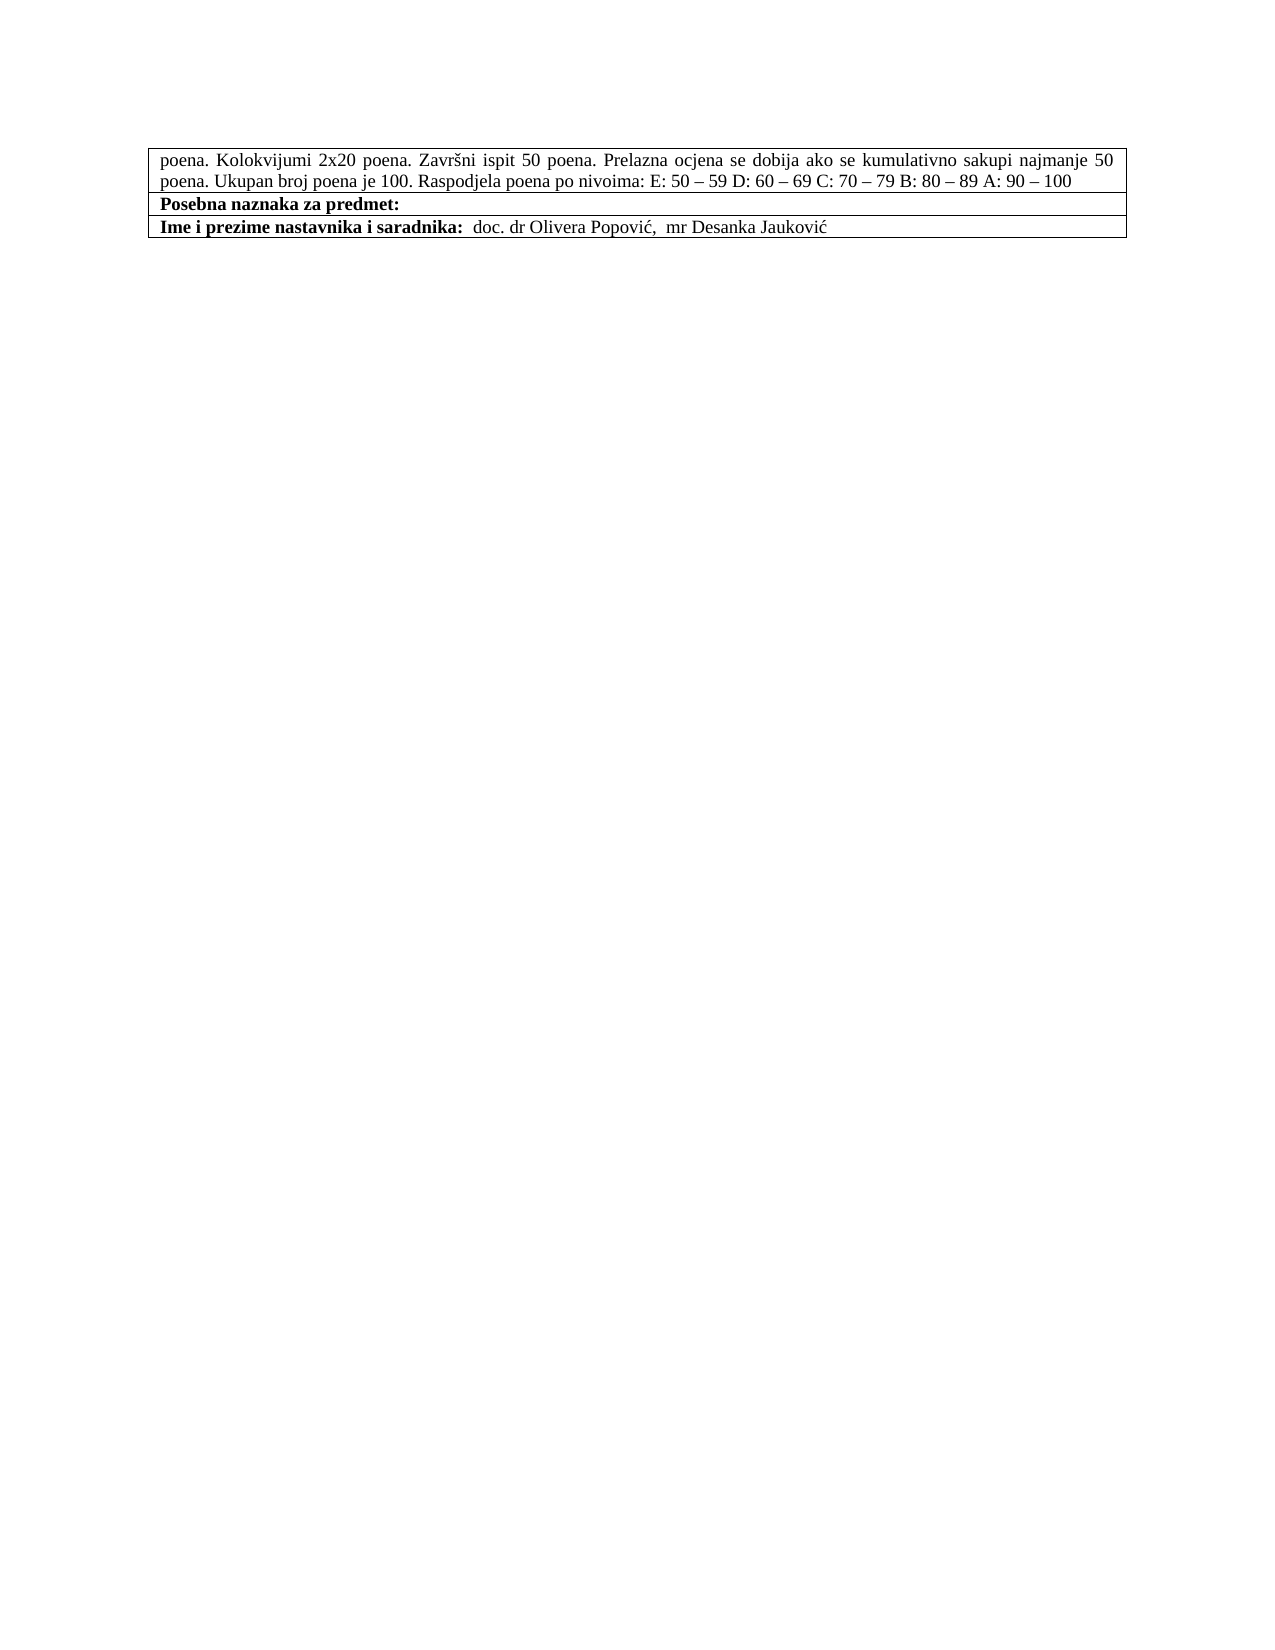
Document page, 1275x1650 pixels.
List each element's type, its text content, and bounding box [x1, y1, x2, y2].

table_cell Posebna naznaka za predmet: [149, 193, 1126, 214]
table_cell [149, 149, 1126, 192]
table_cell Ime i prezime nastavnika i saradnika: doc. dr Olivera Popović, mr Desanka Jauković [149, 216, 1126, 237]
